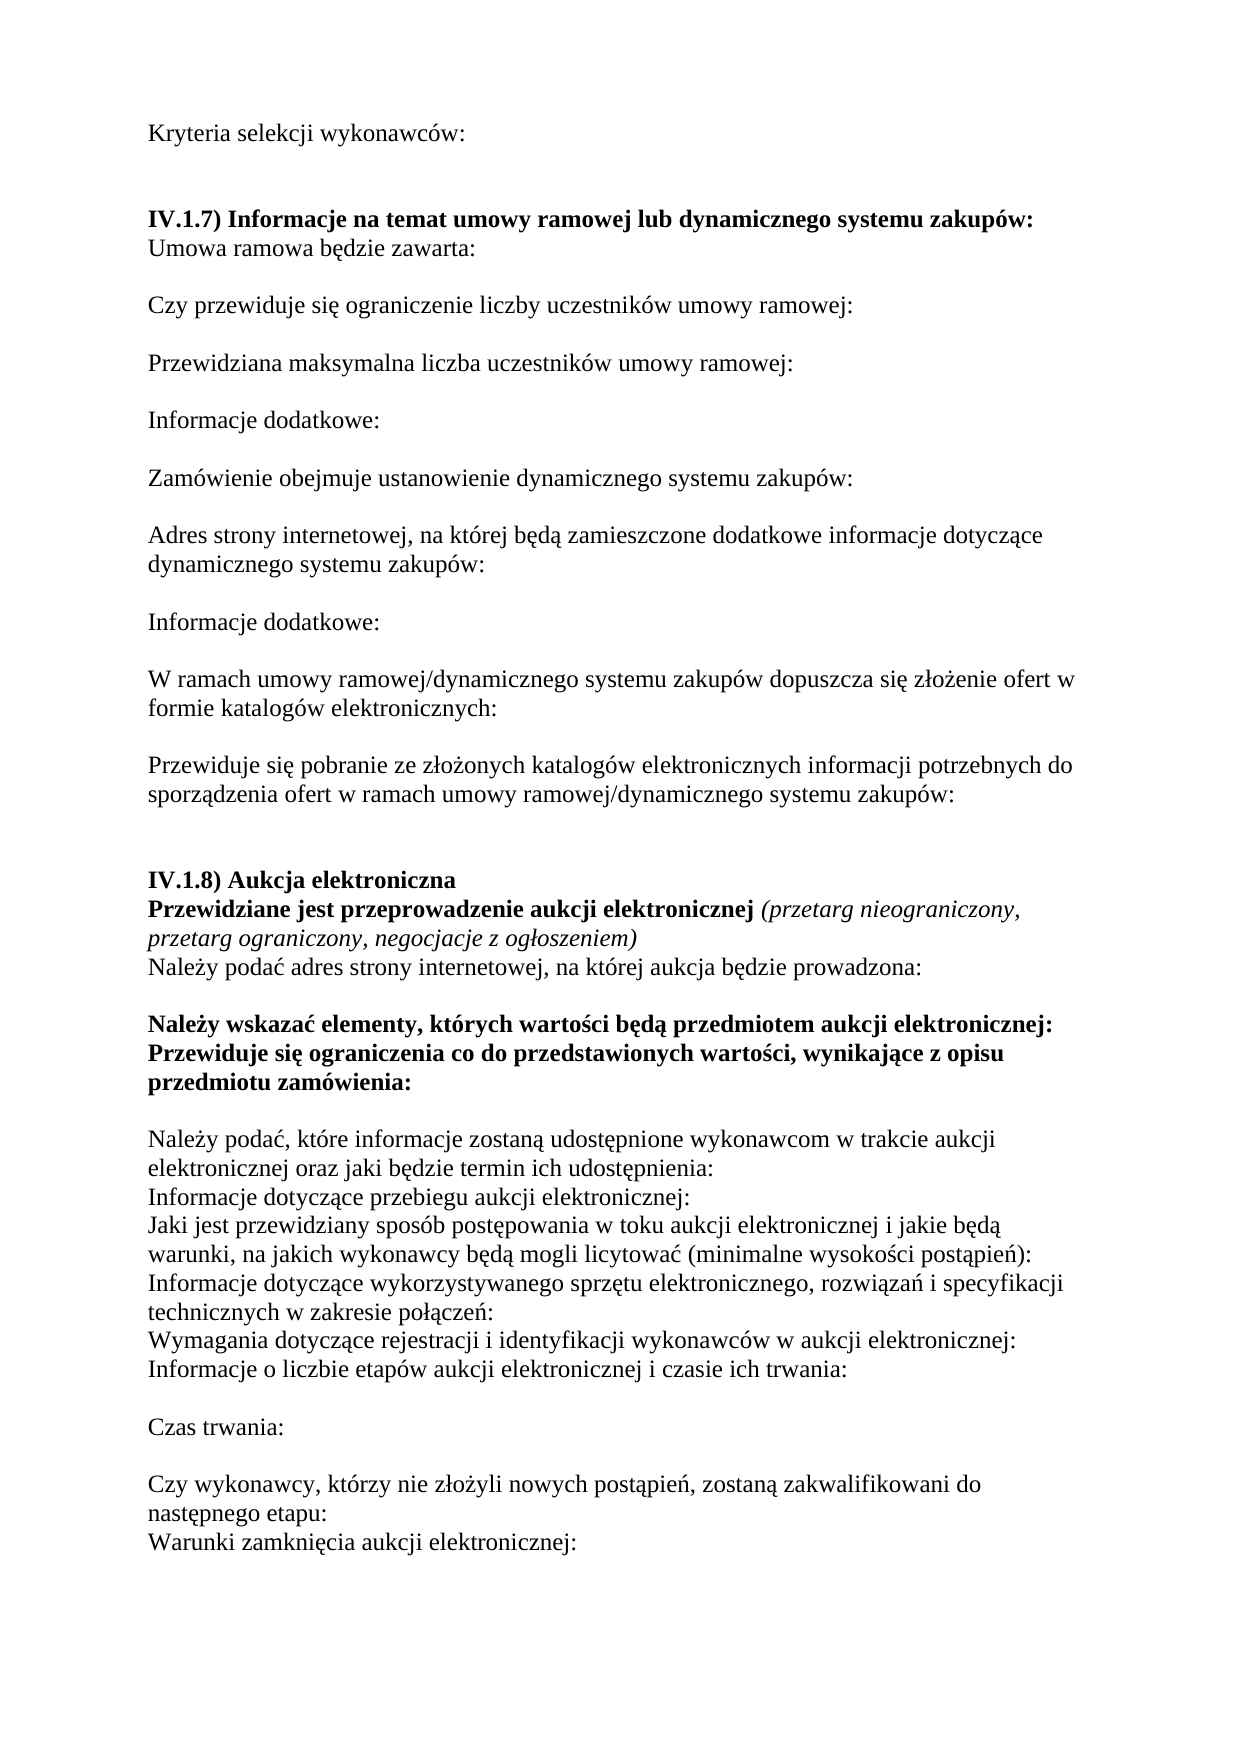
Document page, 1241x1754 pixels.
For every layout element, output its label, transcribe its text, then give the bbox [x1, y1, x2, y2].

text IV.1.7) Informacje na temat umowy ramowej lub dynamicznego systemu zakupów: [148, 176, 1092, 233]
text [148, 118, 1092, 176]
text Umowa ramowa będzie zawarta: Czy przewiduje się ograniczenie liczby uczestników umowy ramowej: Przewidziana maksymalna liczba uczestników umowy ramowej: Informacje dodatkowe: Zamówienie obejmuje ustanowienie dynamicznego systemu zakupów: Adres strony internetowej, na której będą zamieszczone dodatkowe informacje dotyczące dynamicznego systemu zakupów: Informacje dodatkowe: W ramach umowy ramowej/dynamicznego systemu zakupów dopuszcza się złożenie ofert w formie katalogów elektronicznych: Przewiduje się pobranie ze złożonych katalogów elektronicznych informacji potrzebnych do sporządzenia ofert w ramach umowy ramowej/dynamicznego systemu zakupów: [148, 233, 1092, 837]
text Czas trwania: Czy wykonawcy, którzy nie złożyli nowych postąpień, zostaną zakwalifikowani do następnego etapu: Warunki zamknięcia aukcji elektronicznej: [148, 1383, 1092, 1584]
text IV.1.8) Aukcja elektroniczna Przewidziane jest przeprowadzenie aukcji elektronicznej (przetarg nieograniczony, przetarg ograniczony, negocjacje z ogłoszeniem) Należy podać adres strony internetowej, na której aukcja będzie prowadzona: Należy wskazać elementy, których wartości będą przedmiotem aukcji elektronicznej: Przewiduje się ograniczenia co do przedstawionych wartości, wynikające z opisu przedmiotu zamówienia: Należy podać, które informacje zostaną udostępnione wykonawcom w trakcie aukcji elektronicznej oraz jaki będzie termin ich udostępnienia: Informacje dotyczące przebiegu aukcji elektronicznej: Jaki jest przewidziany sposób postępowania w toku aukcji elektronicznej i jakie będą warunki, na jakich wykonawcy będą mogli licytować (minimalne wysokości postąpień): Informacje dotyczące wykorzystywanego sprzętu elektronicznego, rozwiązań i specyfikacji technicznych w zakresie połączeń: Wymagania dotyczące rejestracji i identyfikacji wykonawców w aukcji elektronicznej: Informacje o liczbie etapów aukcji elektronicznej i czasie ich trwania: [148, 837, 1092, 1383]
